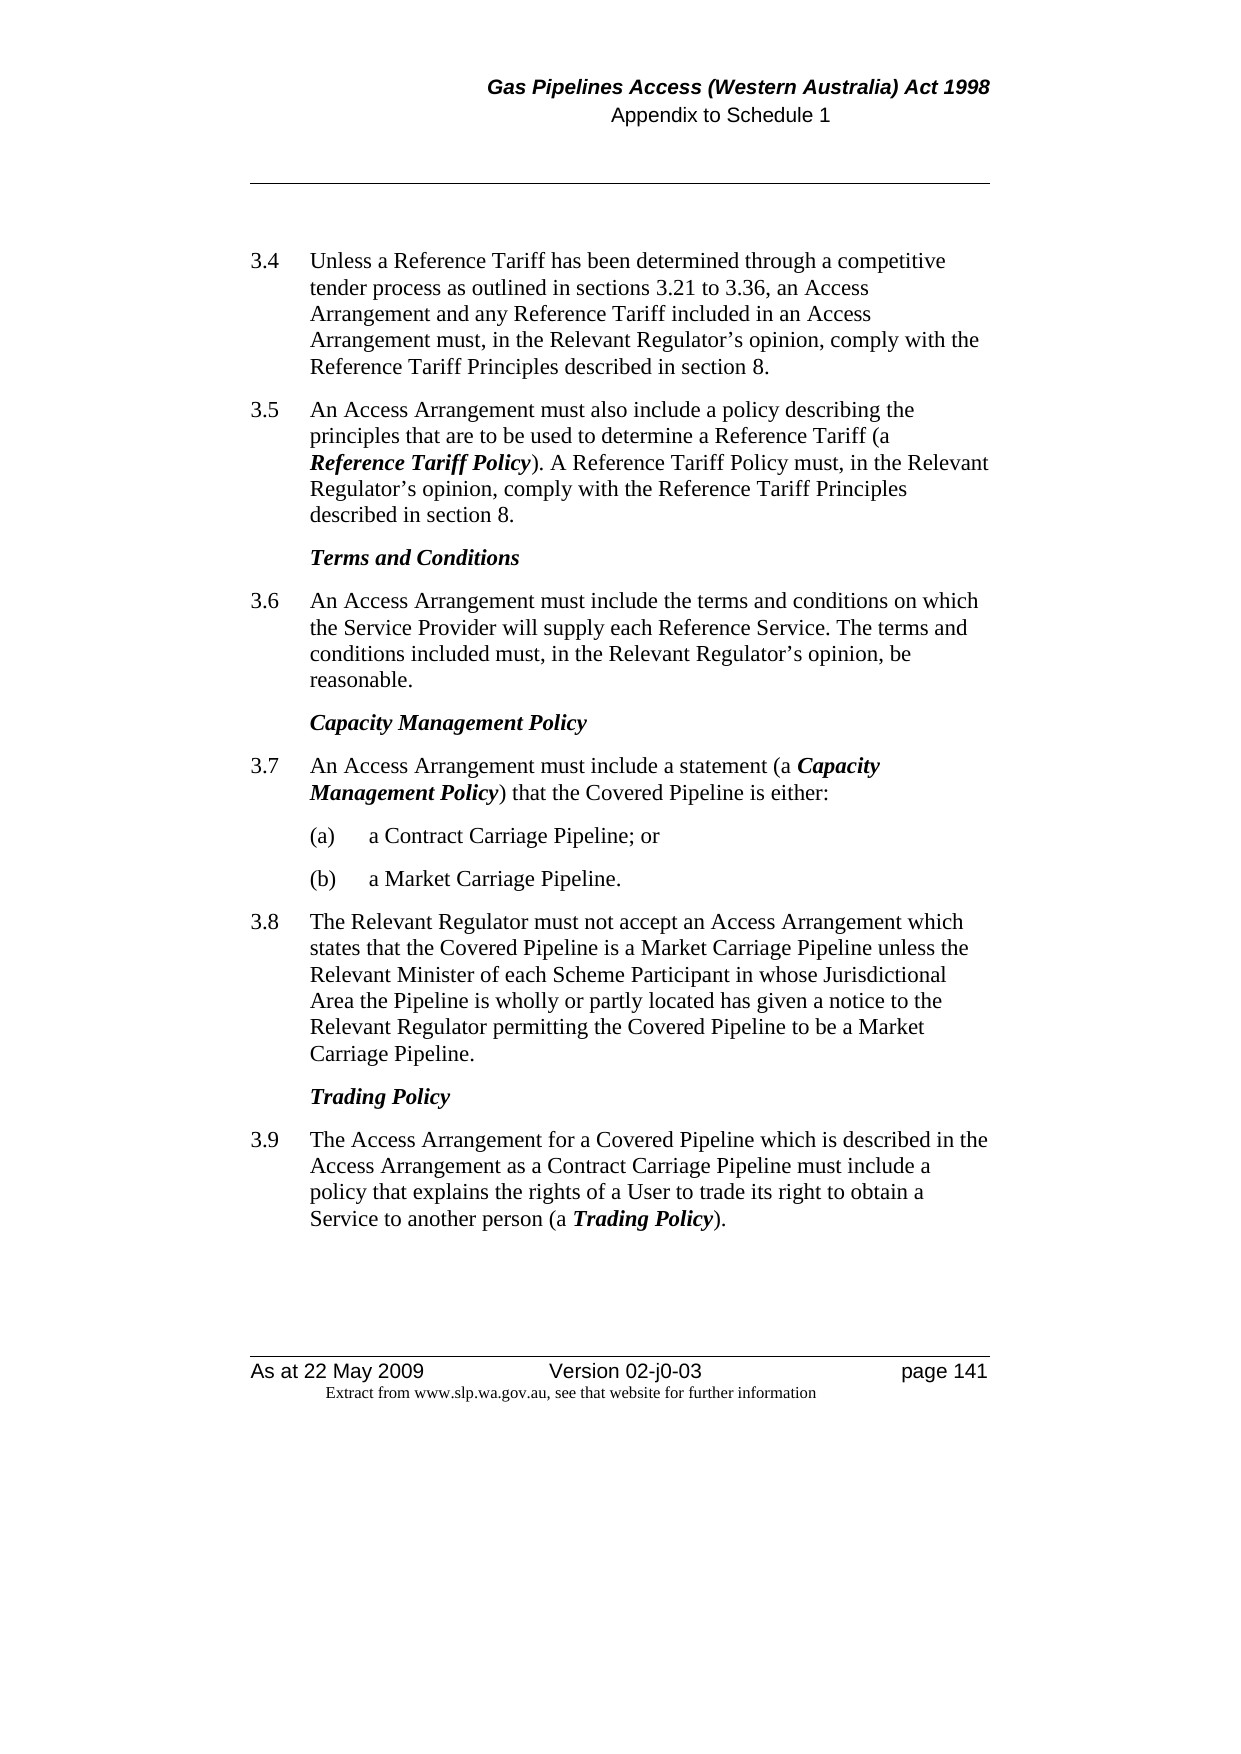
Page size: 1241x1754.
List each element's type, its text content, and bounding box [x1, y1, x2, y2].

text 3.4 Unless a Reference Tariff has been determined through a competitive tender process as outlined in sections 3.21 to 3.36, an Access Arrangement and any Reference Tariff included in an Access Arrangement must, in the Relevant Regulator’s opinion, comply with the Reference Tariff Principles described in section 8. [250, 247, 990, 379]
text 3.9 The Access Arrangement for a Covered Pipeline which is described in the Access Arrangement as a Contract Carriage Pipeline must include a policy that explains the rights of a User to trade its right to obtain a Service to another person (a Trading Policy). [250, 1126, 990, 1231]
text 3.7 An Access Arrangement must include a statement (a Capacity Management Policy) that the Covered Pipeline is either: [250, 752, 990, 805]
text 3.8 The Relevant Regulator must not accept an Access Arrangement which states that the Covered Pipeline is a Market Carriage Pipeline unless the Relevant Minister of each Scheme Participant in whose Jurisdictional Area the Pipeline is wholly or partly located has given a notice to the Relevant Regulator permitting the Covered Pipeline to be a Market Carriage Pipeline. [250, 908, 990, 1066]
text Terms and Conditions [250, 544, 990, 571]
text (a) a Contract Carriage Pipeline; or [250, 822, 990, 848]
text Capacity Management Policy [250, 709, 990, 736]
text Trading Policy [250, 1083, 990, 1109]
text 3.6 An Access Arrangement must include the terms and conditions on which the Service Provider will supply each Reference Service. The terms and conditions included must, in the Relevant Regulator’s opinion, be reasonable. [250, 587, 990, 693]
text (b) a Market Carriage Pipeline. [250, 865, 990, 891]
text 3.5 An Access Arrangement must also include a policy describing the principles that are to be used to determine a Reference Tariff (a Reference Tariff Policy). A Reference Tariff Policy must, in the Relevant Regulator’s opinion, comply with the Reference Tariff Principles described in section 8. [250, 396, 990, 528]
